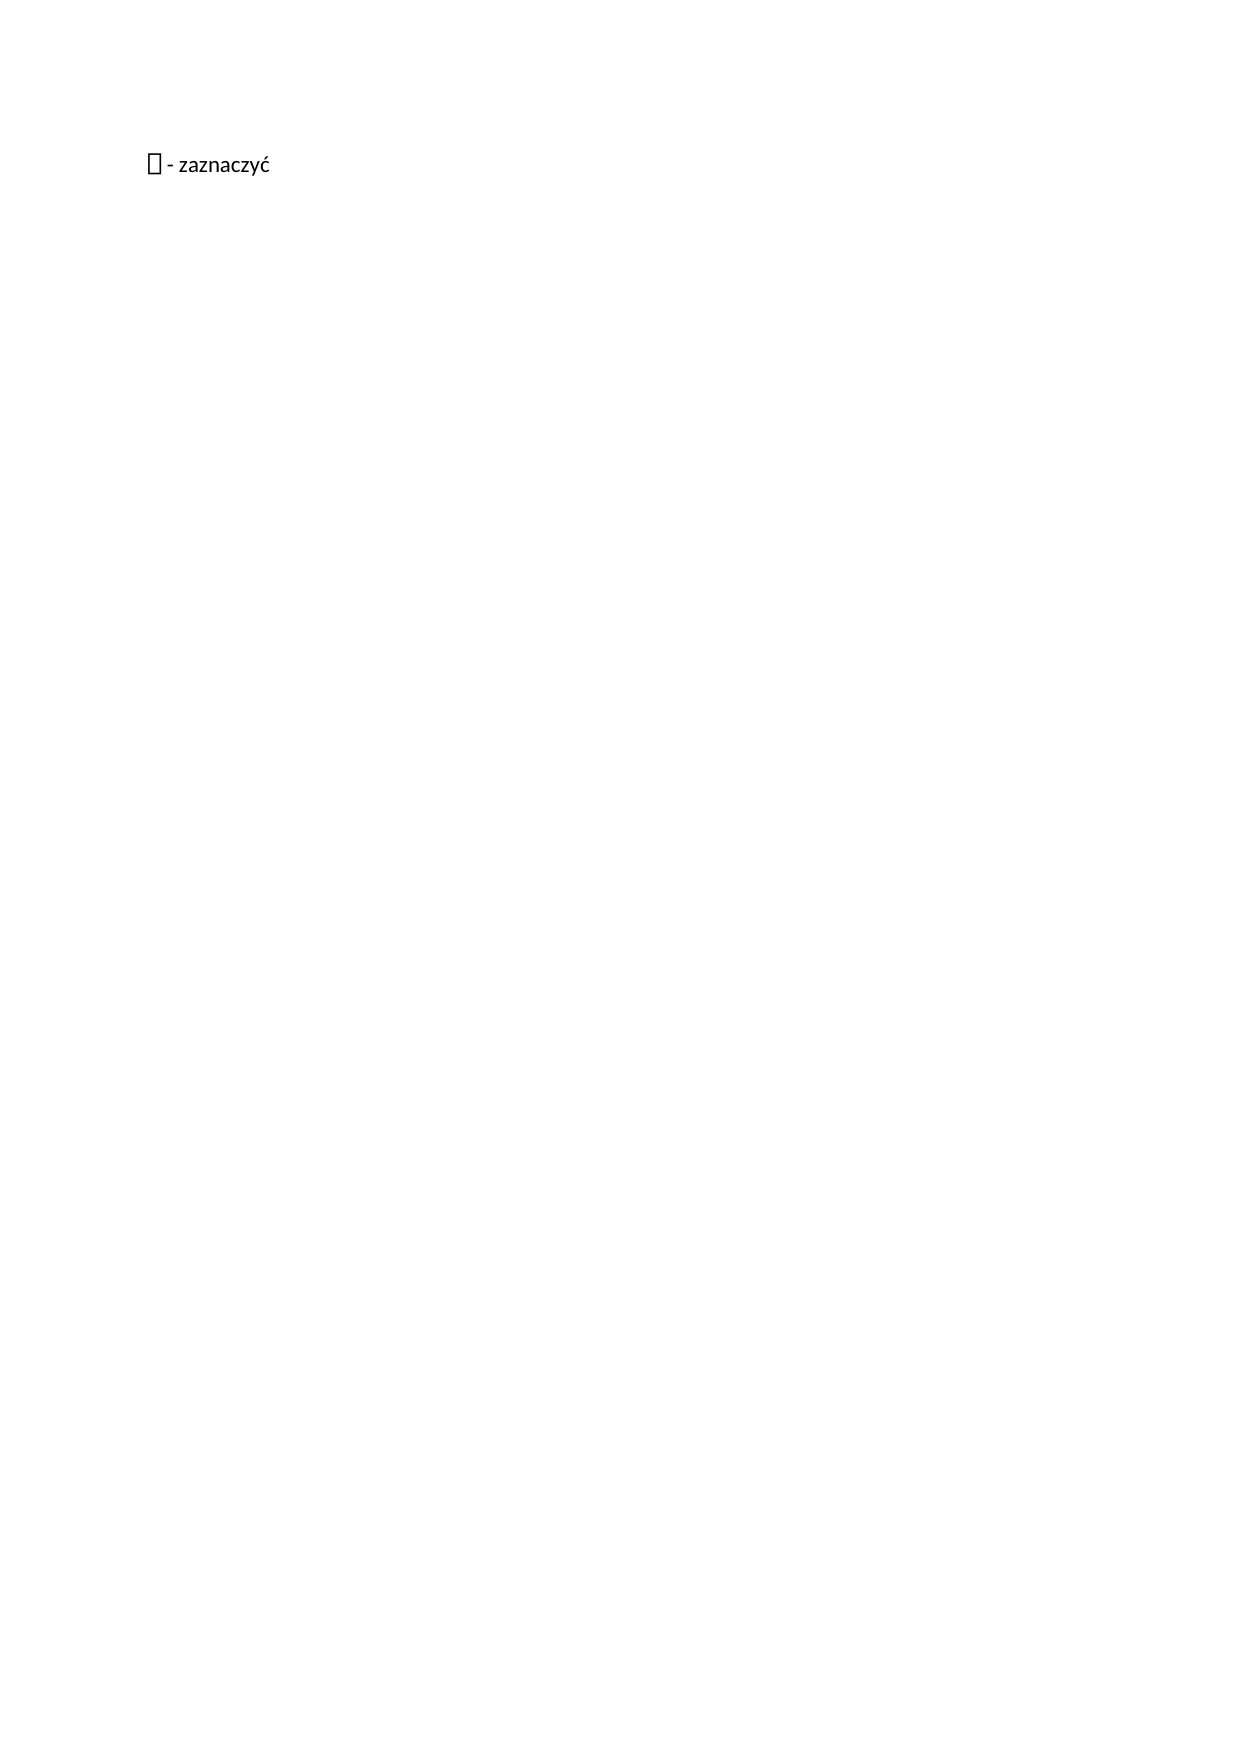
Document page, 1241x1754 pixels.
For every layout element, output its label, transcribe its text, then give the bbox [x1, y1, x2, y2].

text ⎕ - zaznaczyć [148, 148, 1093, 179]
